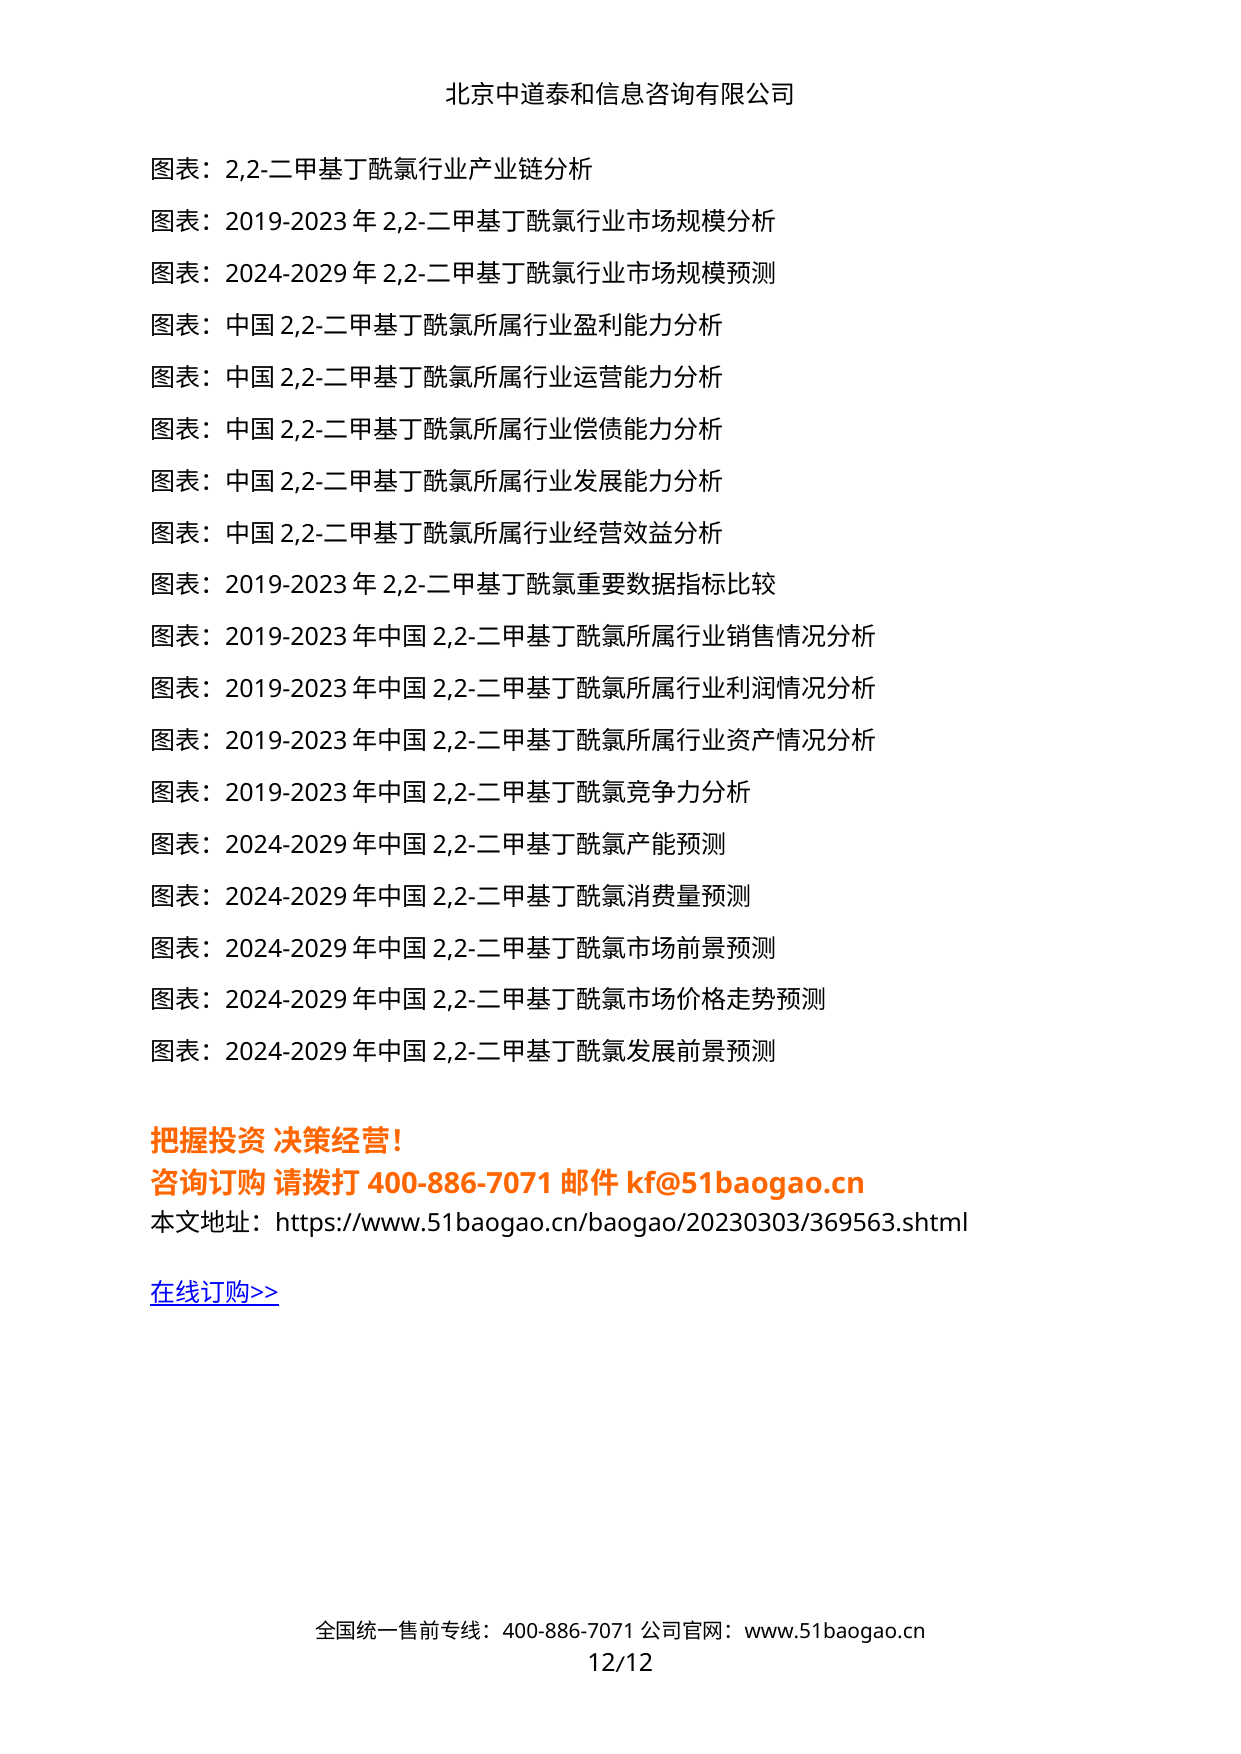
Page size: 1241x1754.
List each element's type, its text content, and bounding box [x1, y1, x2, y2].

text 图表：中国2,2-二甲基丁酰氯所属行业偿债能力分析 [150, 409, 1090, 446]
text 图表：2024-2029年中国2,2-二甲基丁酰氯发展前景预测 [150, 1032, 1090, 1068]
text 图表：2019-2023年中国2,2-二甲基丁酰氯所属行业利润情况分析 [150, 669, 1090, 705]
text 在线订购>> [150, 1239, 1090, 1309]
text 把握投资 决策经营！咨询订购 请拨打 400-886-7071 邮件 kf@51baogao.cn本文地址：https://www.51baogao.cn/baogao/20230303/369563.shtml [150, 1084, 1090, 1239]
text 图表：2024-2029年中国2,2-二甲基丁酰氯产能预测 [150, 824, 1090, 861]
text 图表：中国2,2-二甲基丁酰氯所属行业运营能力分析 [150, 357, 1090, 394]
text 图表：2024-2029年中国2,2-二甲基丁酰氯市场价格走势预测 [150, 980, 1090, 1016]
text 图表：2024-2029年中国2,2-二甲基丁酰氯市场前景预测 [150, 928, 1090, 964]
text 图表：中国2,2-二甲基丁酰氯所属行业经营效益分析 [150, 513, 1090, 549]
text 图表：2019-2023年2,2-二甲基丁酰氯行业市场规模分析 [150, 202, 1090, 238]
text 图表：2019-2023年中国2,2-二甲基丁酰氯竞争力分析 [150, 772, 1090, 809]
text 图表：中国2,2-二甲基丁酰氯所属行业盈利能力分析 [150, 306, 1090, 342]
text 图表：2019-2023年中国2,2-二甲基丁酰氯所属行业销售情况分析 [150, 617, 1090, 653]
text 图表：中国2,2-二甲基丁酰氯所属行业发展能力分析 [150, 461, 1090, 497]
text 图表：2019-2023年中国2,2-二甲基丁酰氯所属行业资产情况分析 [150, 721, 1090, 757]
text 图表：2019-2023年2,2-二甲基丁酰氯重要数据指标比较 [150, 565, 1090, 601]
text 图表：2024-2029年中国2,2-二甲基丁酰氯消费量预测 [150, 876, 1090, 912]
text 图表：2,2-二甲基丁酰氯行业产业链分析 [150, 150, 1090, 186]
text 图表：2024-2029年2,2-二甲基丁酰氯行业市场规模预测 [150, 254, 1090, 290]
